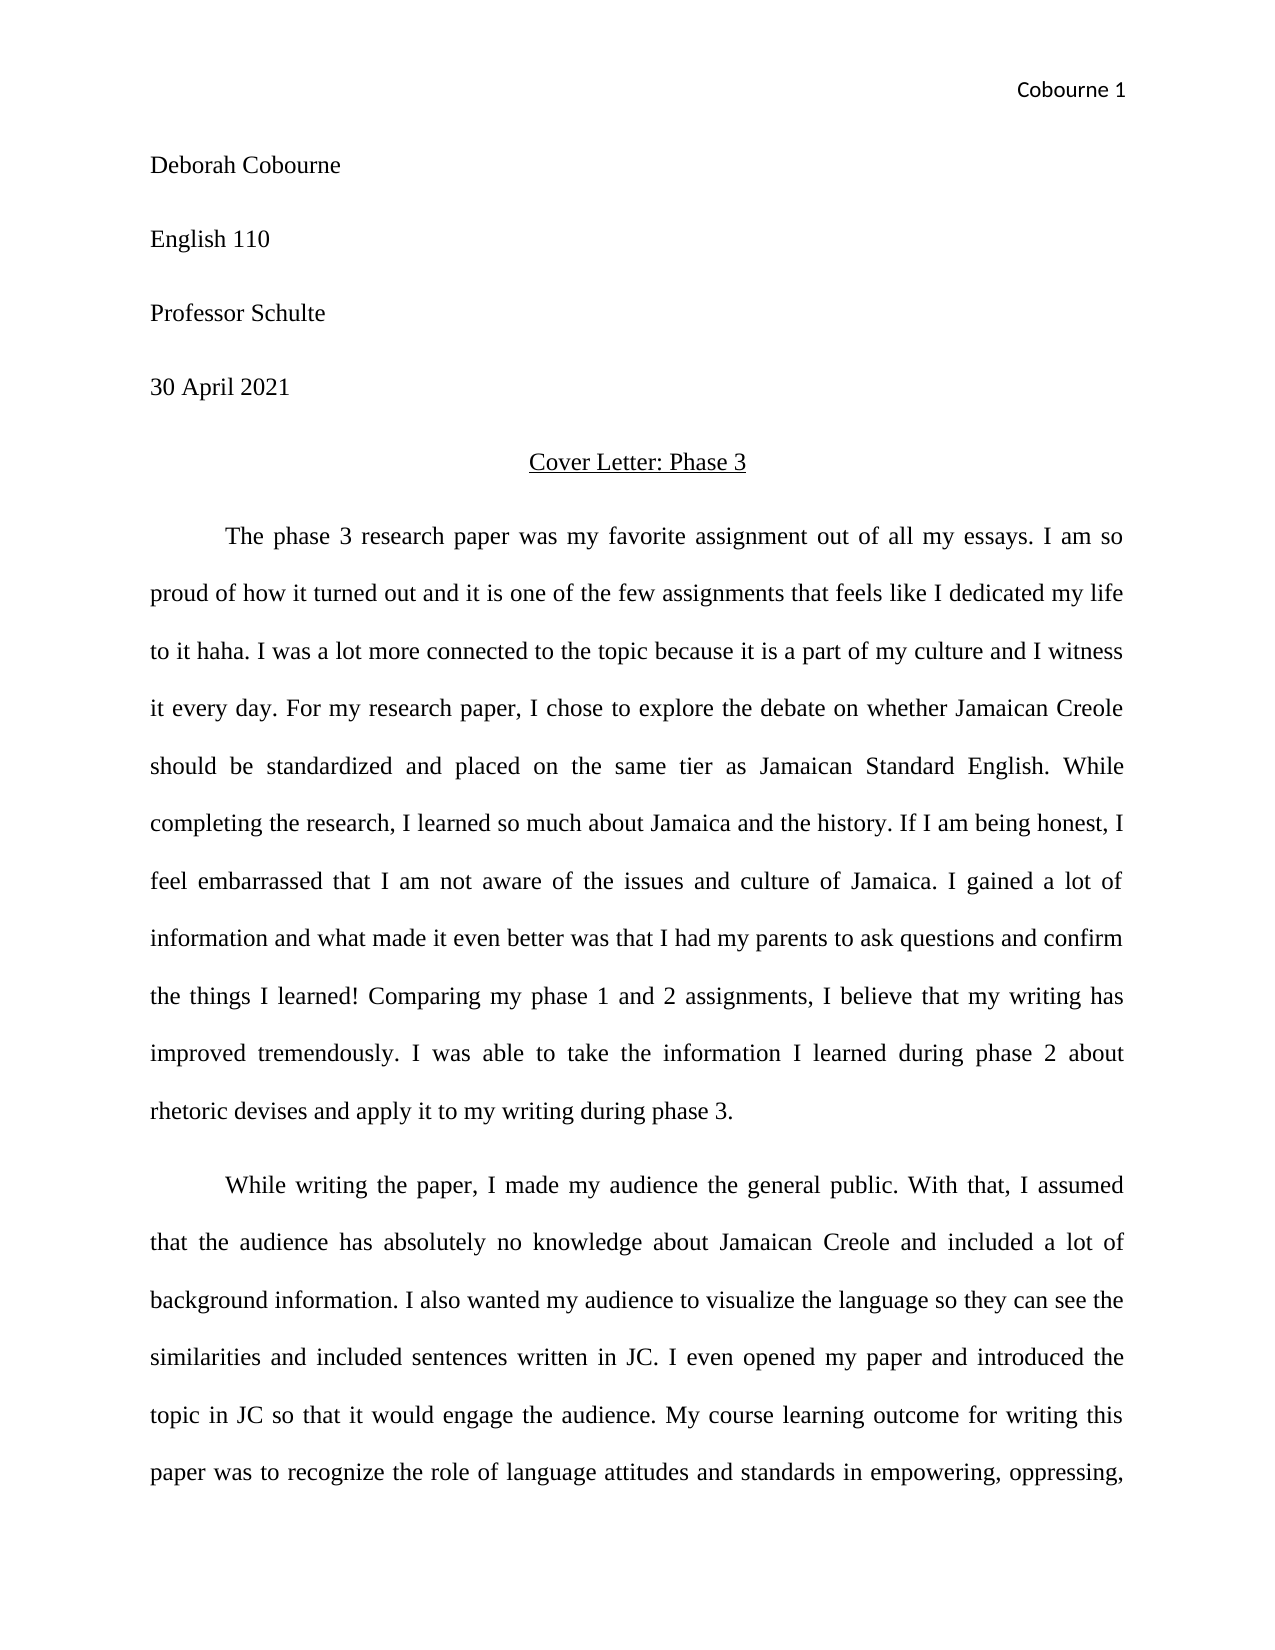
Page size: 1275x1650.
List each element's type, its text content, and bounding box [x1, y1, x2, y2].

text 30 April 2021 [150, 372, 1125, 401]
text Professor Schulte [150, 298, 1125, 327]
text Cover Letter: Phase 3 [150, 447, 1125, 475]
text English 110 [150, 224, 1125, 253]
text The phase 3 research paper was my favorite assignment out of all my essays. I am so proud of how it turned out and it is one of the few assignments that feels like I dedicated my life to it haha. I was a lot more connected to the topic because it is a part of my culture and I witness it every day. For my research paper, I chose to explore the debate on whether Jamaican Creole should be standardized and placed on the same tier as Jamaican Standard English. While completing the research, I learned so much about Jamaica and the history. If I am being honest, I feel embarrassed that I am not aware of the issues and culture of Jamaica. I gained a lot of information and what made it even better was that I had my parents to ask questions and confirm the things I learned! Comparing my phase 1 and 2 assignments, I believe that my writing has improved tremendously. I was able to take the information I learned during phase 2 about rhetoric devises and apply it to my writing during phase 3. [150, 521, 1125, 1124]
text Deborah Cobourne [150, 150, 1125, 179]
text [150, 1170, 1125, 1486]
